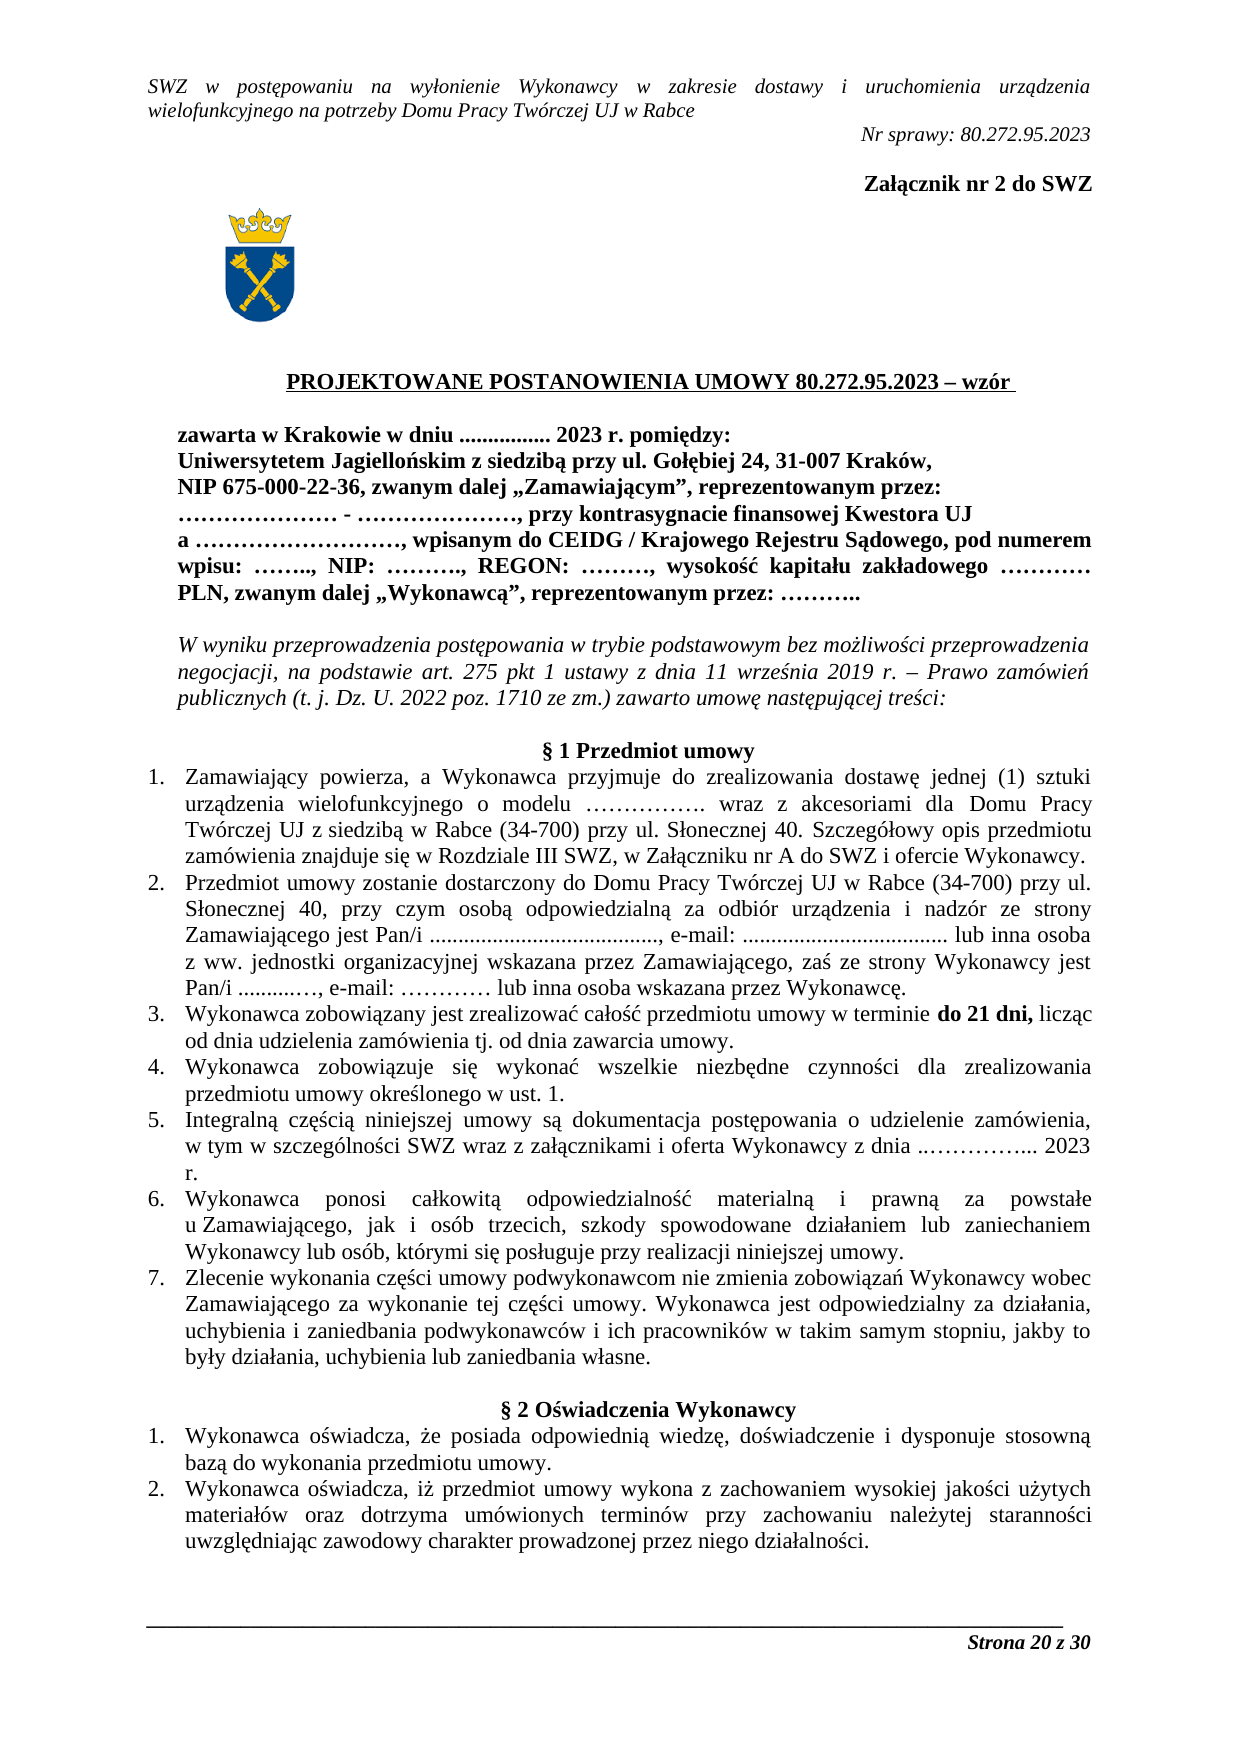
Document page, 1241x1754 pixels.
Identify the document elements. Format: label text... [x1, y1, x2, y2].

text § 1 Przedmiot umowy [204, 737, 1092, 763]
list Wykonawca oświadcza, że posiada odpowiednią wiedzę, doświadczenie i dysponuje stosowną bazą do wykonania przedmiotu umowy. [148, 1422, 1092, 1475]
text Uniwersytetem Jagiellońskim z siedzibą przy ul. Gołębiej 24, 31-007 Kraków, [177, 447, 1092, 473]
list Przedmiot umowy zostanie dostarczony do Domu Pracy Twórczej UJ w Rabce (34-700) przy ul. Słonecznej 40, przy czym osobą odpowiedzialną za odbiór urządzenia i nadzór ze strony Zamawiającego jest Pan/i ........................................, e-mail: .................................... lub inna osoba z ww. jednostki organizacyjnej wskazana przez Zamawiającego, zaś ze strony Wykonawcy jest Pan/i ..........…, e-mail: ………… lub inna osoba wskazana przez Wykonawcę. [148, 869, 1092, 1001]
list Wykonawca zobowiązany jest zrealizować całość przedmiotu umowy w terminie do 21 dni, licząc od dnia udzielenia zamówienia tj. od dnia zawarcia umowy. [148, 1001, 1092, 1053]
text ………………… - …………………, przy kontrasygnacie finansowej Kwestora UJ [177, 500, 1092, 526]
text a ………………………, wpisanym do CEIDG / Krajowego Rejestru Sądowego, pod numerem wpisu: …….., NIP: ………., REGON: ………, wysokość kapitału zakładowego ………… PLN, zwanym dalej „Wykonawcą”, reprezentowanym przez: ……….. [177, 526, 1092, 605]
text PROJEKTOWANE POSTANOWIENIA UMOWY 80.272.95.2023 – wzór [204, 368, 1092, 394]
text Załącznik nr 2 do SWZ [148, 170, 1092, 196]
list Integralną częścią niniejszej umowy są dokumentacja postępowania o udzielenie zamówienia, w tym w szczególności SWZ wraz z załącznikami i oferta Wykonawcy z dnia ..…………... 2023 r. [148, 1106, 1092, 1185]
list Zamawiający powierza, a Wykonawca przyjmuje do zrealizowania dostawę jednej (1) sztuki urządzenia wielofunkcyjnego o modelu ……………. wraz z akcesoriami dla Domu Pracy Twórczej UJ z siedzibą w Rabce (34-700) przy ul. Słonecznej 40. Szczegółowy opis przedmiotu zamówienia znajduje się w Rozdziale III SWZ, w Załączniku nr A do SWZ i ofercie Wykonawcy. [148, 763, 1092, 869]
text zawarta w Krakowie w dniu ................ 2023 r. pomiędzy: [177, 421, 1092, 447]
list Wykonawca ponosi całkowitą odpowiedzialność materialną i prawną za powstałe u Zamawiającego, jak i osób trzecich, szkody spowodowane działaniem lub zaniechaniem Wykonawcy lub osób, którymi się posługuje przy realizacji niniejszej umowy. [148, 1185, 1092, 1264]
text NIP 675-000-22-36, zwanym dalej „Zamawiającym”, reprezentowanym przez: [177, 473, 1092, 500]
list Wykonawca oświadcza, iż przedmiot umowy wykona z zachowaniem wysokiej jakości użytych materiałów oraz dotrzyma umówionych terminów przy zachowaniu należytej staranności uwzględniając zawodowy charakter prowadzonej przez niego działalności. [148, 1475, 1092, 1554]
list Wykonawca zobowiązuje się wykonać wszelkie niezbędne czynności dla zrealizowania przedmiotu umowy określonego w ust. 1. [148, 1053, 1092, 1106]
text W wyniku przeprowadzenia postępowania w trybie podstawowym bez możliwości przeprowadzenia negocjacji, na podstawie art. 275 pkt 1 ustawy z dnia 11 września 2019 r. – Prawo zamówień publicznych (t. j. Dz. U. 2022 poz. 1710 ze zm.) zawarto umowę następującej treści: [177, 632, 1092, 711]
list Zlecenie wykonania części umowy podwykonawcom nie zmienia zobowiązań Wykonawcy wobec Zamawiającego za wykonanie tej części umowy. Wykonawca jest odpowiedzialny za działania, uchybienia i zaniedbania podwykonawców i ich pracowników w takim samym stopniu, jakby to były działania, uchybienia lub zaniedbania własne. [148, 1264, 1092, 1369]
text § 2 Oświadczenia Wykonawcy [204, 1396, 1092, 1422]
picture [203, 196, 315, 342]
